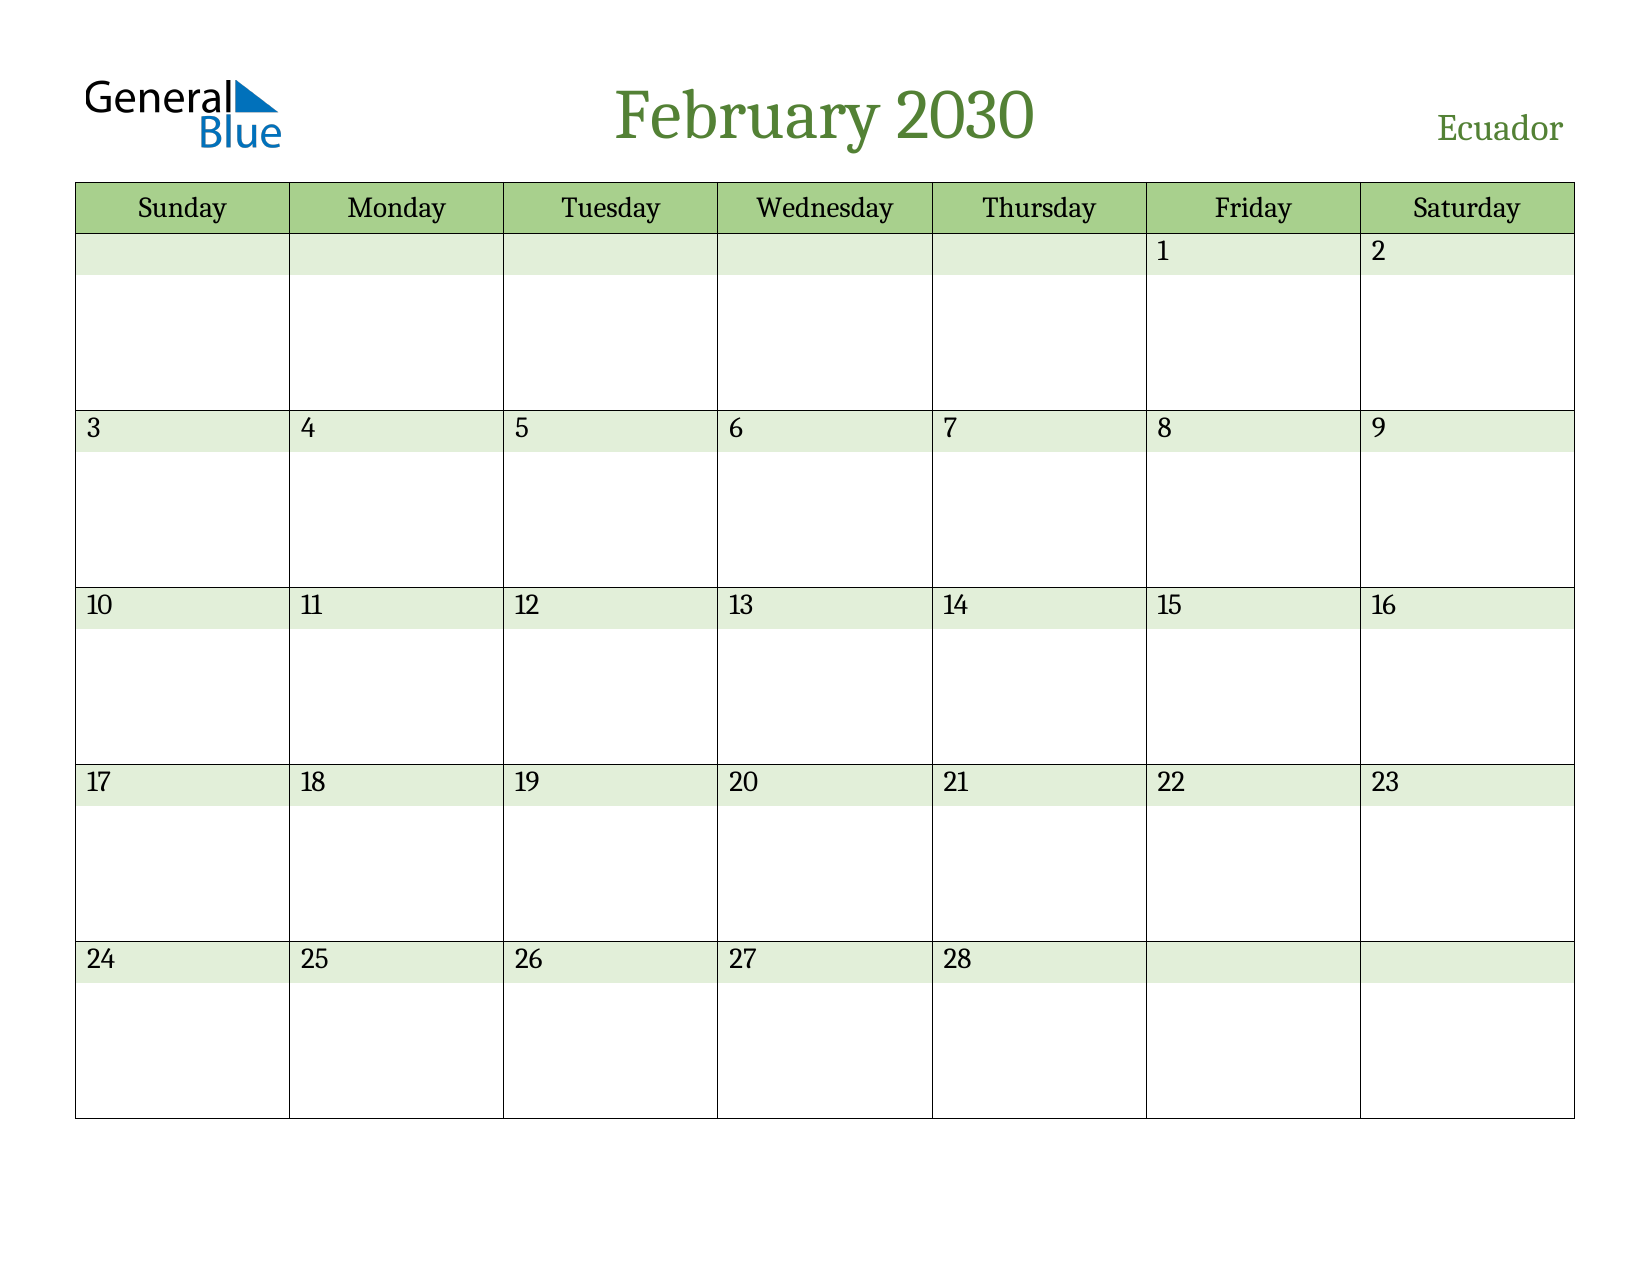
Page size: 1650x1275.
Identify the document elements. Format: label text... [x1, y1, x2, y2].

table_cell [933, 275, 1146, 410]
table_cell [290, 983, 503, 1118]
table_cell 26 [504, 942, 717, 983]
picture [86, 80, 281, 148]
table_cell [1361, 275, 1574, 410]
table_cell 9 [1361, 411, 1574, 452]
table_cell Saturday [1361, 183, 1574, 233]
table_cell 21 [933, 765, 1146, 806]
table_cell [718, 629, 932, 764]
table_header [76, 75, 503, 182]
table_cell [1147, 983, 1360, 1118]
table_cell 7 [933, 411, 1146, 452]
table_cell 16 [1361, 588, 1574, 629]
table_cell [76, 234, 289, 275]
table_cell 19 [504, 765, 717, 806]
table_cell [76, 983, 289, 1118]
table_cell [504, 983, 717, 1118]
table_cell [933, 806, 1146, 941]
table_cell 23 [1361, 765, 1574, 806]
table_cell [933, 629, 1146, 764]
table_cell [933, 452, 1146, 587]
table_cell [718, 275, 932, 410]
table_cell 5 [504, 411, 717, 452]
table_cell Wednesday [718, 183, 932, 233]
table_cell 13 [718, 588, 932, 629]
table_cell [1361, 942, 1574, 983]
table_cell 22 [1147, 765, 1360, 806]
table_cell [718, 806, 932, 941]
table_cell [1147, 452, 1360, 587]
table_cell [1361, 983, 1574, 1118]
table_cell [290, 275, 503, 410]
table_cell [504, 452, 717, 587]
table_cell 11 [290, 588, 503, 629]
table_cell [1361, 806, 1574, 941]
table_cell 25 [290, 942, 503, 983]
table_cell 3 [76, 411, 289, 452]
table_cell Friday [1147, 183, 1360, 233]
table_cell 12 [504, 588, 717, 629]
table_cell 2 [1361, 234, 1574, 275]
table_cell [504, 275, 717, 410]
table_cell 10 [76, 588, 289, 629]
table_cell [290, 452, 503, 587]
table_cell [76, 452, 289, 587]
table_cell [1147, 629, 1360, 764]
table_cell Monday [290, 183, 503, 233]
table_cell 24 [76, 942, 289, 983]
table_cell 14 [933, 588, 1146, 629]
table_cell [1361, 452, 1574, 587]
table_cell [504, 629, 717, 764]
table_cell Sunday [76, 183, 289, 233]
table_cell 1 [1147, 234, 1360, 275]
table_cell Tuesday [504, 183, 717, 233]
table_cell [933, 983, 1146, 1118]
table_cell [718, 452, 932, 587]
table_cell 6 [718, 411, 932, 452]
table_cell 20 [718, 765, 932, 806]
table_cell [1147, 275, 1360, 410]
table_cell 17 [76, 765, 289, 806]
table_cell 4 [290, 411, 503, 452]
table_cell [76, 275, 289, 410]
table_cell [504, 234, 717, 275]
table_header Ecuador [1146, 75, 1574, 182]
table_cell [504, 806, 717, 941]
table_header February 2030 [504, 75, 1146, 182]
table_cell [1147, 942, 1360, 983]
table_cell [933, 234, 1146, 275]
table_cell [290, 806, 503, 941]
table_cell 18 [290, 765, 503, 806]
table_cell 28 [933, 942, 1146, 983]
table_cell [290, 629, 503, 764]
table_cell [76, 629, 289, 764]
table_cell 8 [1147, 411, 1360, 452]
table_cell Thursday [933, 183, 1146, 233]
table_cell 15 [1147, 588, 1360, 629]
table_cell [1361, 629, 1574, 764]
table_cell 27 [718, 942, 932, 983]
table_cell [1147, 806, 1360, 941]
table_cell [76, 806, 289, 941]
table_cell [718, 234, 932, 275]
table_cell [718, 983, 932, 1118]
table_cell [290, 234, 503, 275]
